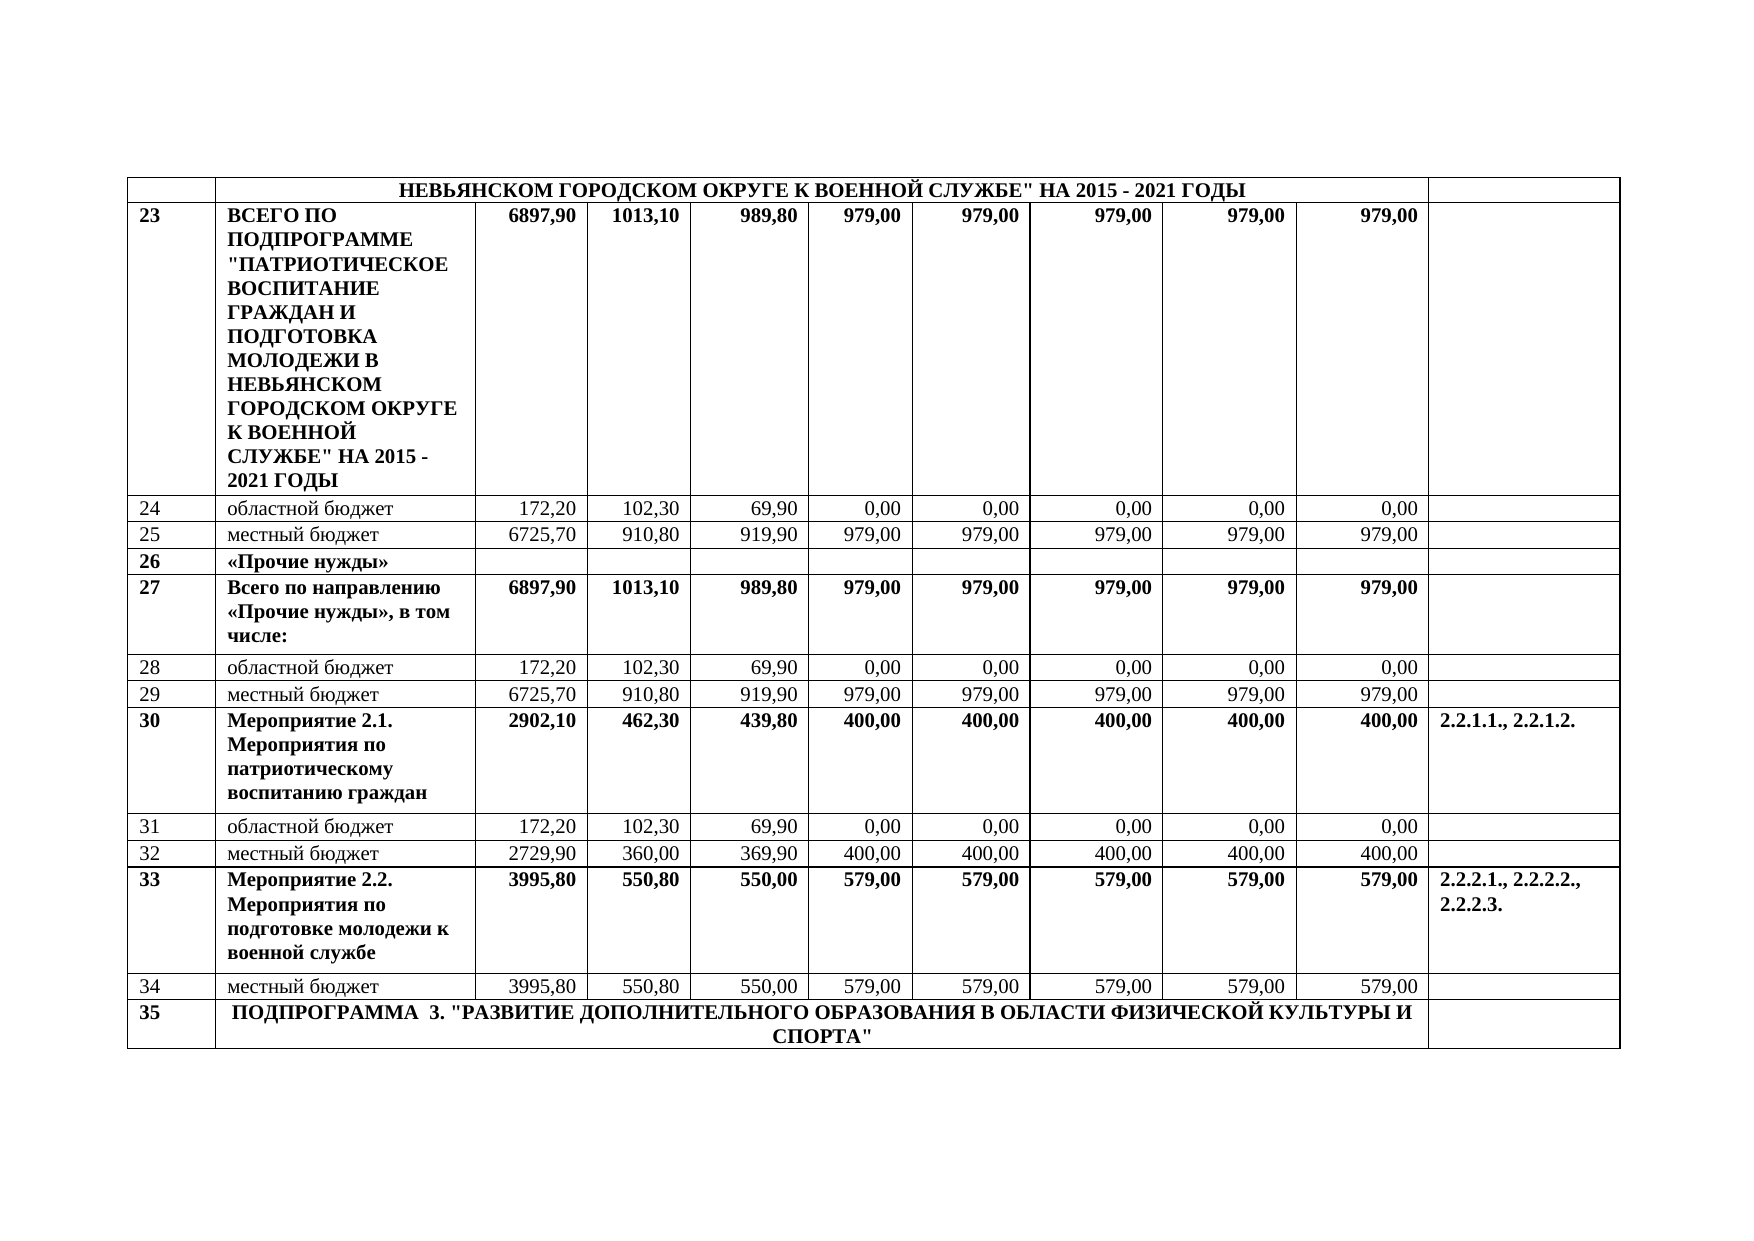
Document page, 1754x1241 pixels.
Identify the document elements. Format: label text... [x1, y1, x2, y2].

table_cell 579,00 [1163, 974, 1296, 999]
table_cell 979,00 [913, 575, 1029, 654]
table_cell 979,00 [1031, 681, 1162, 707]
table_cell 69,90 [691, 655, 808, 680]
table_cell 0,00 [809, 814, 912, 840]
table_cell 550,00 [691, 868, 808, 973]
table_cell 979,00 [913, 522, 1029, 548]
table_cell 979,00 [1163, 681, 1296, 707]
table_cell 400,00 [809, 708, 912, 813]
table_cell 2.2.2.1., 2.2.2.2., 2.2.2.3. [1429, 868, 1619, 973]
table_cell [476, 549, 587, 574]
table_cell 35 [128, 1000, 215, 1048]
table_cell 919,90 [691, 522, 808, 548]
table_cell [1429, 496, 1619, 521]
table_cell Всего по направлению «Прочие нужды», в том числе: [216, 575, 475, 654]
table_cell местный бюджет [216, 681, 475, 707]
table_cell 31 [128, 814, 215, 840]
table_cell 102,30 [588, 655, 690, 680]
table_cell 550,80 [588, 868, 690, 973]
table_cell 979,00 [1031, 575, 1162, 654]
table_cell 0,00 [809, 655, 912, 680]
table_cell [691, 549, 808, 574]
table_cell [216, 178, 1428, 202]
table_cell 360,00 [588, 841, 690, 866]
table_cell 102,30 [588, 496, 690, 521]
table_cell 439,80 [691, 708, 808, 813]
table_cell 0,00 [1163, 814, 1296, 840]
table_cell 550,00 [691, 974, 808, 999]
table_cell [1429, 178, 1619, 202]
table_cell 579,00 [1297, 974, 1428, 999]
table_cell 0,00 [1297, 814, 1428, 840]
table_cell ПОДПРОГРАММА 3. "РАЗВИТИЕ ДОПОЛНИТЕЛЬНОГО ОБРАЗОВАНИЯ В ОБЛАСТИ ФИЗИЧЕСКОЙ КУЛЬТУРЫ И СПОРТА" [216, 1000, 1428, 1048]
table_cell 979,00 [1163, 203, 1296, 494]
table_cell 0,00 [1163, 496, 1296, 521]
table_cell 979,00 [1031, 203, 1162, 494]
table_cell 6725,70 [476, 681, 587, 707]
table_cell [1429, 841, 1619, 866]
table_cell 579,00 [913, 868, 1029, 973]
table_cell 400,00 [913, 841, 1029, 866]
table_cell [1429, 655, 1619, 680]
table_cell 6725,70 [476, 522, 587, 548]
table_cell [1031, 549, 1162, 574]
table_cell 979,00 [809, 575, 912, 654]
table_cell 400,00 [1297, 841, 1428, 866]
table_cell 979,00 [809, 522, 912, 548]
table_cell 6897,90 [476, 203, 587, 494]
table_cell 979,00 [809, 203, 912, 494]
table_cell [1297, 549, 1428, 574]
table_cell 979,00 [1297, 681, 1428, 707]
table_cell ВСЕГО ПО ПОДПРОГРАММЕ "ПАТРИОТИЧЕСКОЕ ВОСПИТАНИЕ ГРАЖДАН И ПОДГОТОВКА МОЛОДЕЖИ В НЕВЬЯНСКОМ ГОРОДСКОМ ОКРУГЕ К ВОЕННОЙ СЛУЖБЕ" НА 2015 - 2021 ГОДЫ [216, 203, 475, 494]
table_cell 579,00 [1297, 868, 1428, 973]
table_cell 919,90 [691, 681, 808, 707]
table_cell 3995,80 [476, 868, 587, 973]
table_cell 979,00 [913, 203, 1029, 494]
table_cell 400,00 [809, 841, 912, 866]
table_cell 979,00 [1163, 575, 1296, 654]
table_cell 0,00 [1163, 655, 1296, 680]
table_cell 579,00 [809, 974, 912, 999]
table_cell 28 [128, 655, 215, 680]
table_cell 2902,10 [476, 708, 587, 813]
table_cell 400,00 [913, 708, 1029, 813]
table_cell [1163, 549, 1296, 574]
table_cell 369,90 [691, 841, 808, 866]
table_cell 400,00 [1163, 841, 1296, 866]
table_cell 910,80 [588, 522, 690, 548]
table_cell 979,00 [1297, 522, 1428, 548]
table_cell [1429, 575, 1619, 654]
table_cell 989,80 [691, 575, 808, 654]
table_cell областной бюджет [216, 655, 475, 680]
table_cell 29 [128, 681, 215, 707]
table_cell 26 [128, 549, 215, 574]
table_cell [1429, 549, 1619, 574]
table_cell 32 [128, 841, 215, 866]
table_cell [913, 549, 1029, 574]
table_cell 172,20 [476, 496, 587, 521]
table_cell местный бюджет [216, 974, 475, 999]
table_cell 27 [128, 575, 215, 654]
table_cell 69,90 [691, 496, 808, 521]
table_cell 579,00 [1031, 974, 1162, 999]
table_cell 1013,10 [588, 575, 690, 654]
table_cell 0,00 [1297, 496, 1428, 521]
table_cell 579,00 [809, 868, 912, 973]
table_cell 34 [128, 974, 215, 999]
table_cell 2.2.1.1., 2.2.1.2. [1429, 708, 1619, 813]
table_cell 550,80 [588, 974, 690, 999]
table_cell 24 [128, 496, 215, 521]
table_cell Мероприятие 2.2. Мероприятия по подготовке молодежи к военной службе [216, 868, 475, 973]
table_cell 462,30 [588, 708, 690, 813]
table_cell 979,00 [1297, 203, 1428, 494]
table_cell 979,00 [1297, 575, 1428, 654]
table_cell 30 [128, 708, 215, 813]
table_cell 0,00 [913, 655, 1029, 680]
table_cell 25 [128, 522, 215, 548]
table_cell 102,30 [588, 814, 690, 840]
table_cell 33 [128, 868, 215, 973]
table_cell [1429, 974, 1619, 999]
table_cell 22 [128, 178, 215, 202]
table_cell 0,00 [913, 814, 1029, 840]
table_cell 23 [128, 203, 215, 494]
table_cell [588, 549, 690, 574]
table_cell местный бюджет [216, 522, 475, 548]
table_cell 400,00 [1031, 708, 1162, 813]
table_cell 172,20 [476, 814, 587, 840]
table_cell 1013,10 [588, 203, 690, 494]
table_cell 979,00 [809, 681, 912, 707]
table_cell 979,00 [913, 681, 1029, 707]
table_cell [1429, 203, 1619, 494]
table_cell областной бюджет [216, 814, 475, 840]
table_cell [1429, 681, 1619, 707]
table_cell [1429, 814, 1619, 840]
table_cell 0,00 [913, 496, 1029, 521]
table_cell 2729,90 [476, 841, 587, 866]
table_cell 0,00 [1031, 814, 1162, 840]
table_cell 989,80 [691, 203, 808, 494]
table_cell 172,20 [476, 655, 587, 680]
table_cell 0,00 [1031, 496, 1162, 521]
table_cell областной бюджет [216, 496, 475, 521]
table_cell Мероприятие 2.1. Мероприятия по патриотическому воспитанию граждан [216, 708, 475, 813]
table_cell 0,00 [1297, 655, 1428, 680]
table_cell 910,80 [588, 681, 690, 707]
table_cell 979,00 [1031, 522, 1162, 548]
table_cell 400,00 [1031, 841, 1162, 866]
table_cell 579,00 [913, 974, 1029, 999]
table_cell 69,90 [691, 814, 808, 840]
table_cell «Прочие нужды» [216, 549, 475, 574]
table_cell 3995,80 [476, 974, 587, 999]
table_cell [1429, 522, 1619, 548]
table_cell 6897,90 [476, 575, 587, 654]
table_cell 400,00 [1163, 708, 1296, 813]
table_cell 0,00 [1031, 655, 1162, 680]
table_cell 400,00 [1297, 708, 1428, 813]
table_cell 579,00 [1031, 868, 1162, 973]
table_cell [809, 549, 912, 574]
table_cell [1429, 1000, 1619, 1048]
table_cell 579,00 [1163, 868, 1296, 973]
table_cell 979,00 [1163, 522, 1296, 548]
table_cell 0,00 [809, 496, 912, 521]
table_cell местный бюджет [216, 841, 475, 866]
